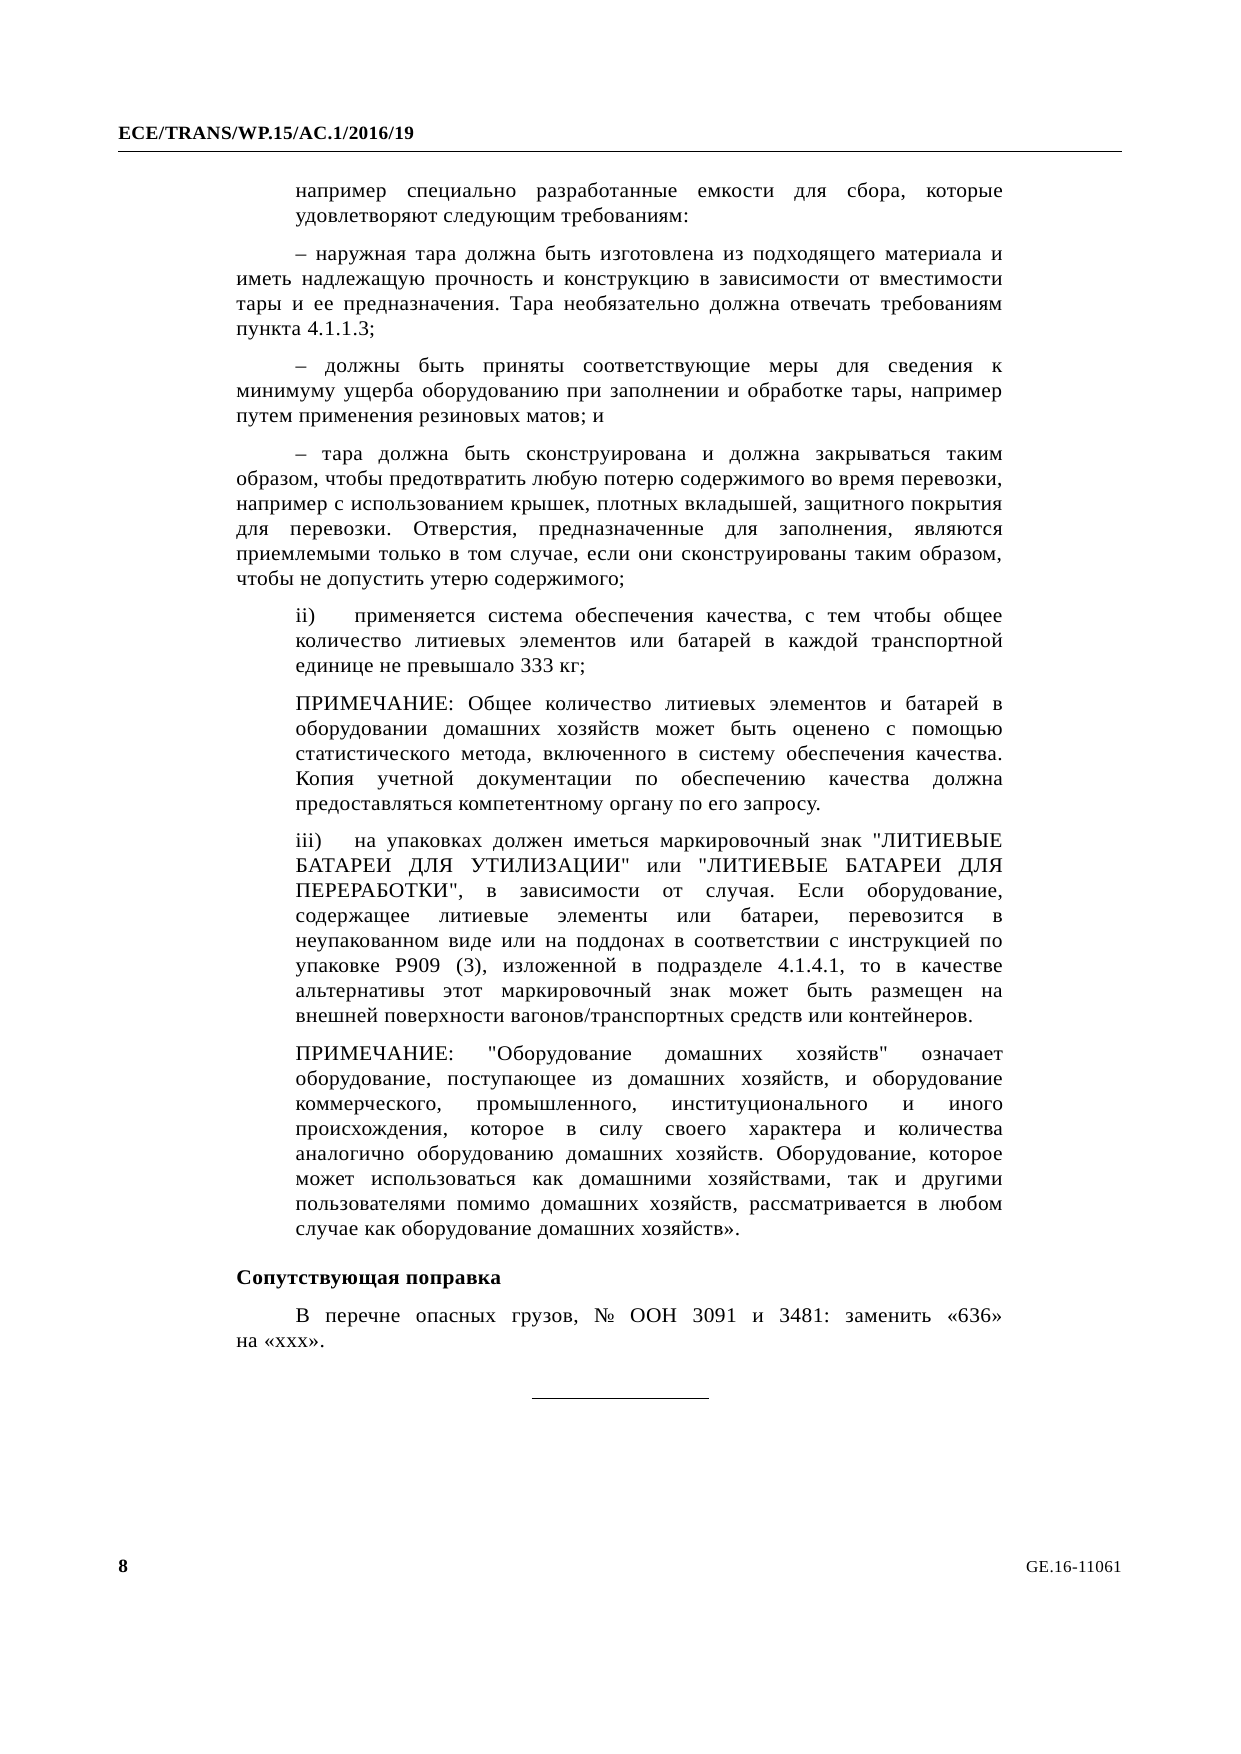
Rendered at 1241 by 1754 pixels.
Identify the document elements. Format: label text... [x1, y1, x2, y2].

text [236, 177, 1004, 227]
text ПРИМЕЧАНИЕ: "Оборудование домашних хозяйств" означает оборудование, поступающее из домашних хозяйств, и оборудование коммерческого, промышленного, институционального и иного происхождения, которое в силу своего характера и количества аналогично оборудованию домашних хозяйств. Оборудование, которое может использоваться как домашними хозяйствами, так и другими пользователями помимо домашних хозяйств, рассматривается в любом случае как оборудование домашних хозяйств». [295, 1040, 1004, 1240]
text ПРИМЕЧАНИЕ: Общее количество литиевых элементов и батарей в оборудовании домашних хозяйств может быть оценено с помощью статистического метода, включенного в систему обеспечения качества. Копия учетной документации по обеспечению качества должна предоставляться компетентному органу по его запросу. [295, 690, 1004, 815]
text – наружная тара должна быть изготовлена из подходящего материала и иметь надлежащую прочность и конструкцию в зависимости от вместимости тары и ее предназначения. Тара необязательно должна отвечать требованиям пункта 4.1.1.3; [236, 240, 1004, 340]
text В перечне опасных грузов, № ООН 3091 и 3481: заменить «636» на «ххх». [236, 1302, 1004, 1352]
text ii) применяется система обеспечения качества, с тем чтобы общее количество литиевых элементов или батарей в каждой транспортной единице не превышало 333 кг; [295, 602, 1004, 677]
text – должны быть приняты соответствующие меры для сведения к минимуму ущерба оборудованию при заполнении и обработке тары, например путем применения резиновых матов; и [236, 352, 1004, 427]
text iii) на упаковках должен иметься маркировочный знак "ЛИТИЕВЫЕ БАТАРЕИ ДЛЯ УТИЛИЗАЦИИ" или "ЛИТИЕВЫЕ БАТАРЕИ ДЛЯ ПЕРЕРАБОТКИ", в зависимости от случая. Если оборудование, содержащее литиевые элементы или батареи, перевозится в неупакованном виде или на поддонах в соответствии с инструкцией по упаковке P909 (3), изложенной в подразделе 4.1.4.1, то в качестве альтернативы этот маркировочный знак может быть размещен на внешней поверхности вагонов/транспортных средств или контейнеров. [295, 827, 1004, 1027]
text Сопутствующая поправка [118, 1265, 1004, 1290]
text – тара должна быть сконструирована и должна закрываться таким образом, чтобы предотвратить любую потерю содержимого во время перевозки, например с использованием крышек, плотных вкладышей, защитного покрытия для перевозки. Отверстия, предназначенные для заполнения, являются приемлемыми только в том случае, если они сконструированы таким образом, чтобы не допустить утерю содержимого; [236, 440, 1004, 590]
